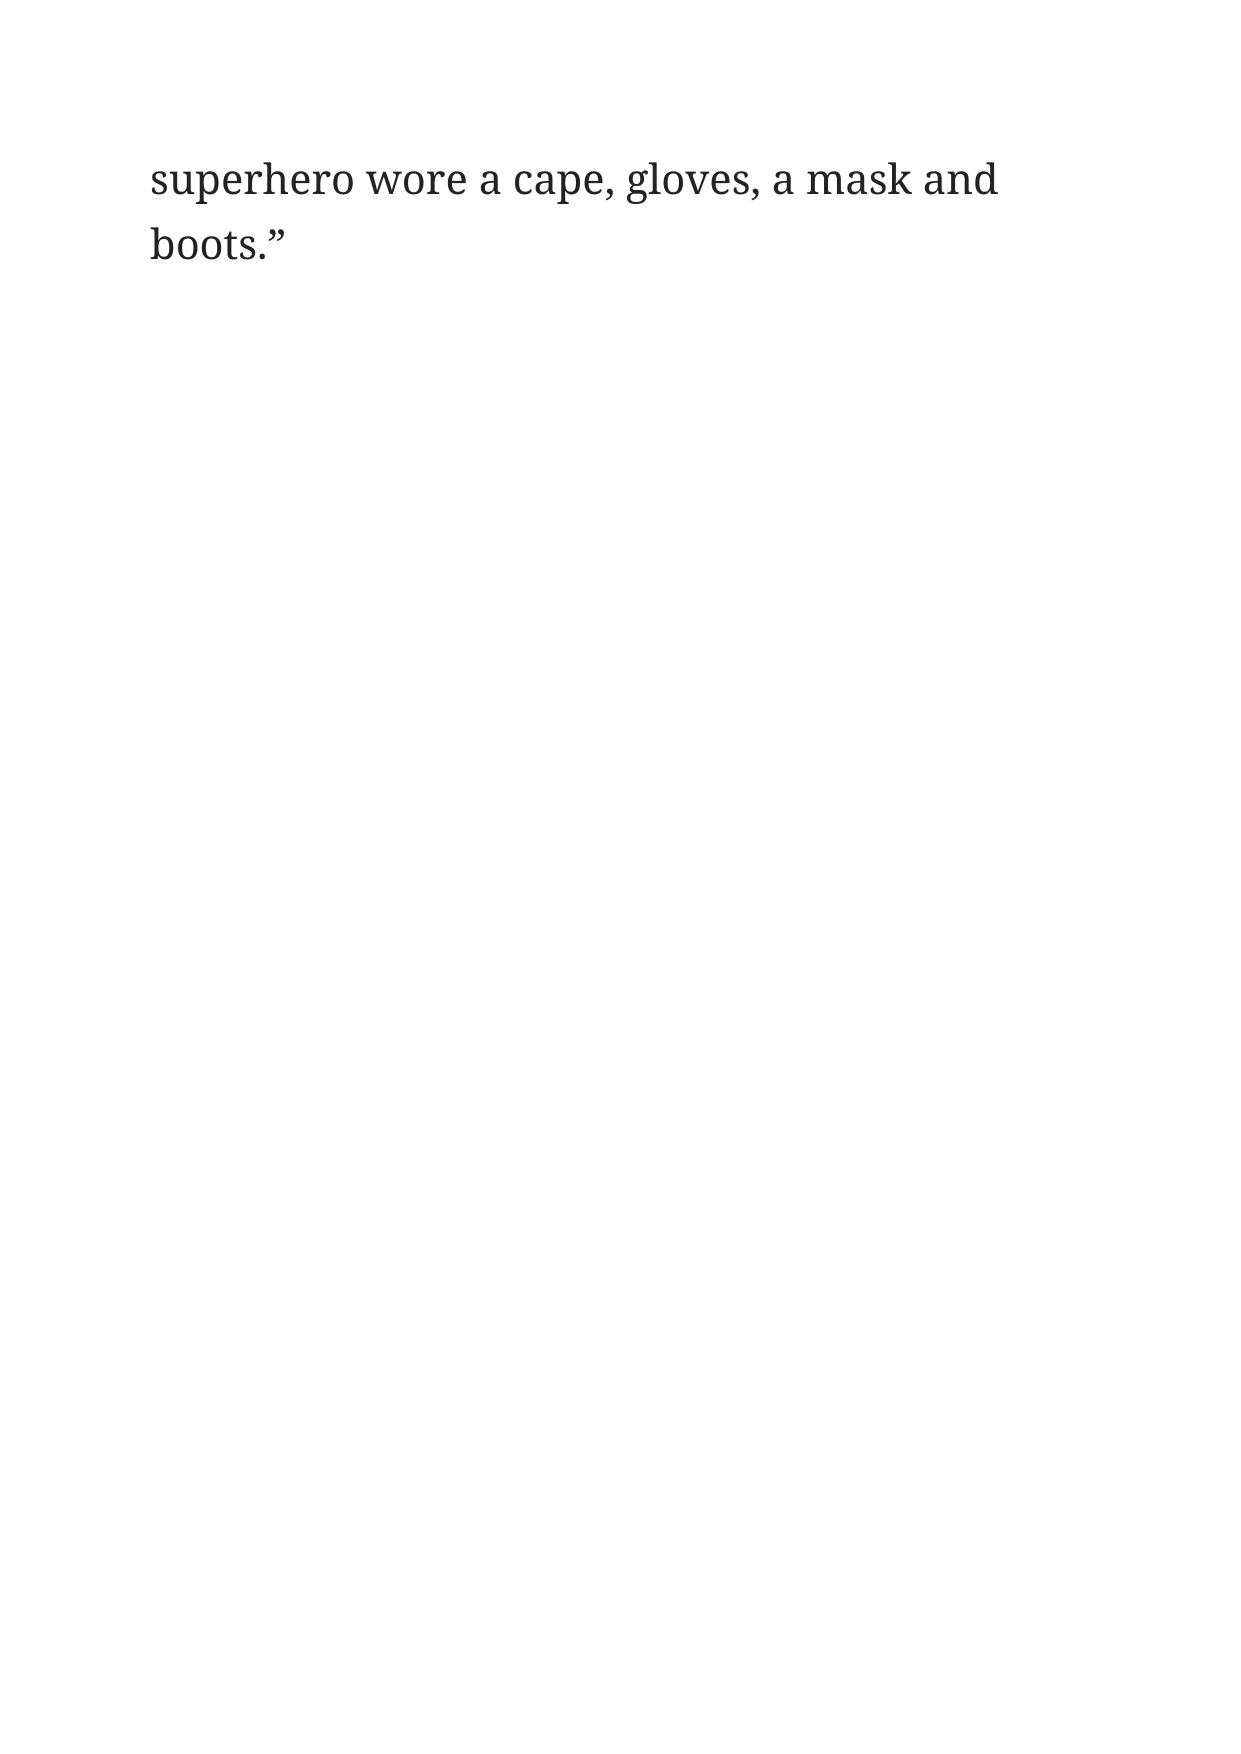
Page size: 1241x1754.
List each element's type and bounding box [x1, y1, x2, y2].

text [150, 150, 1090, 272]
